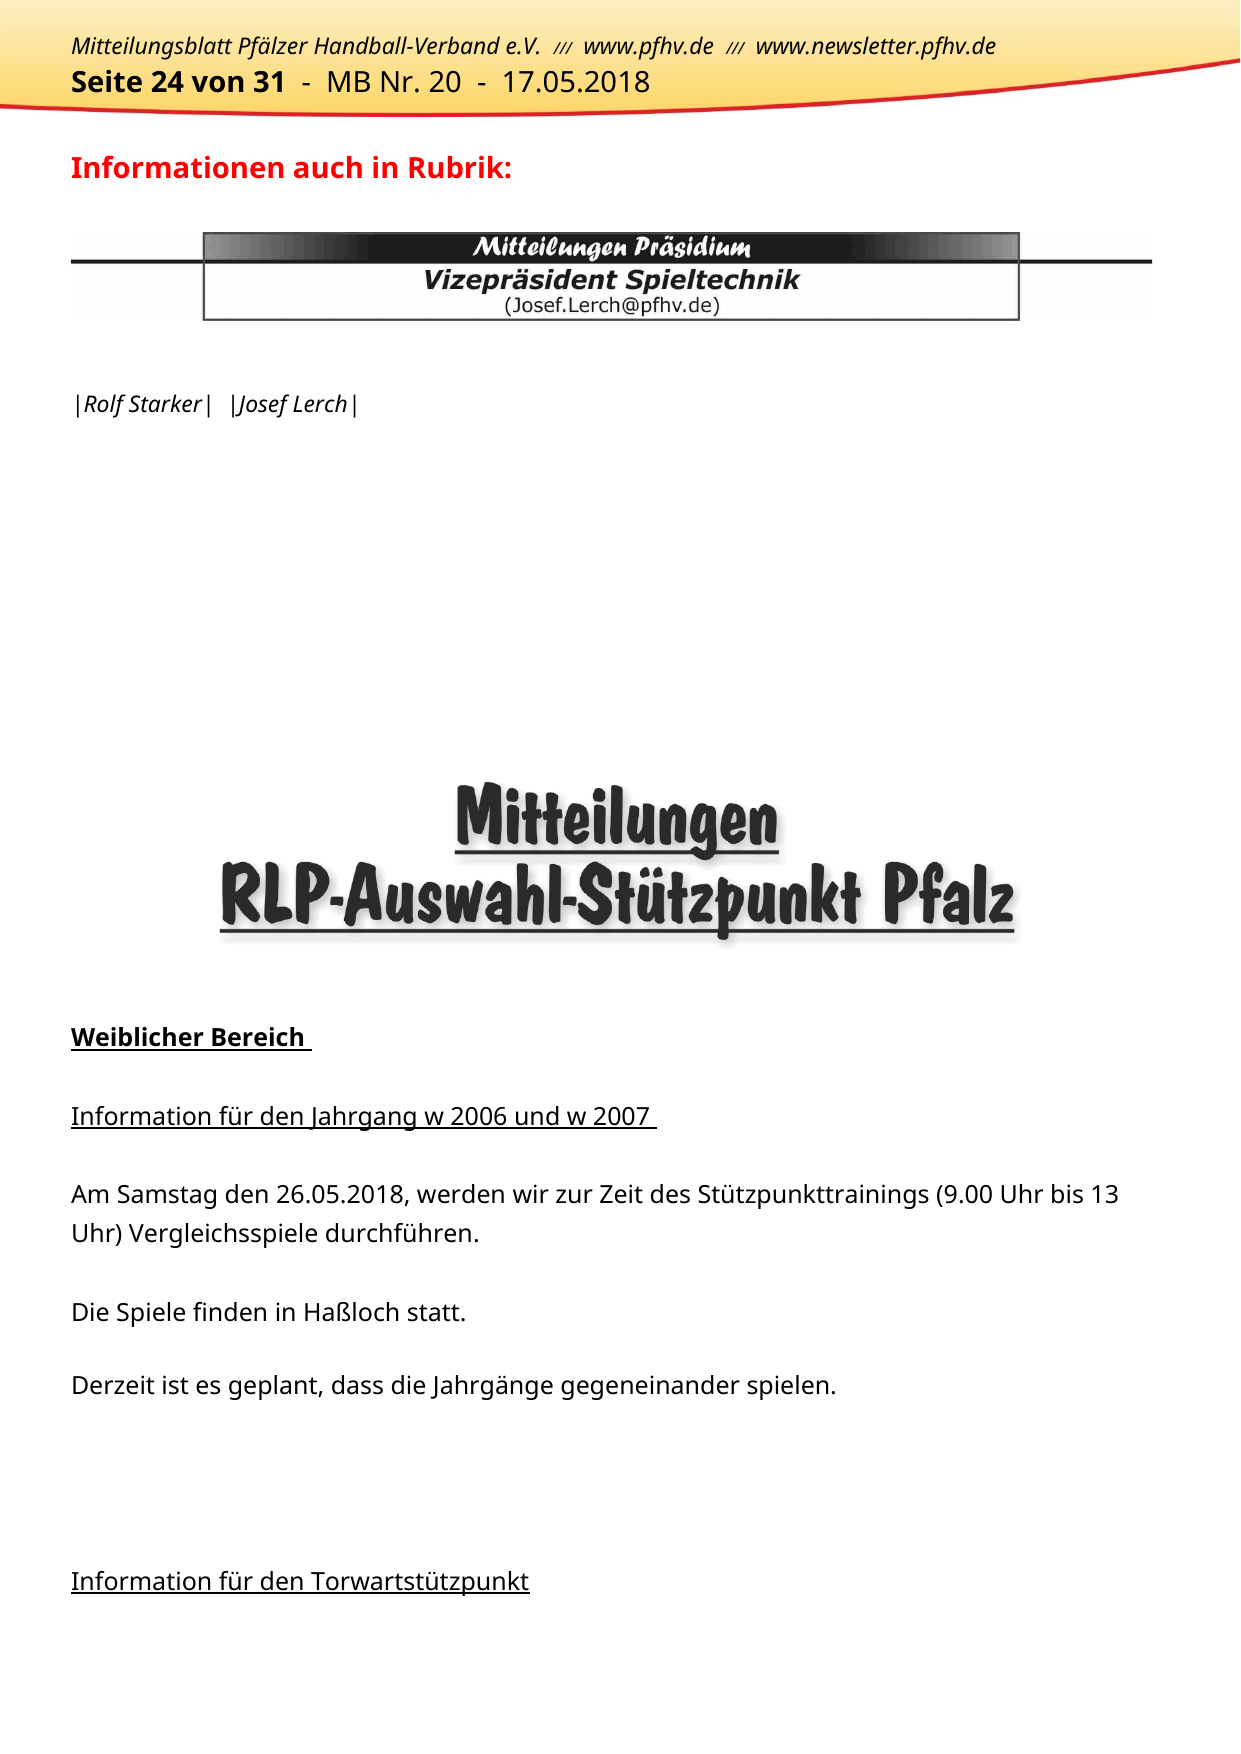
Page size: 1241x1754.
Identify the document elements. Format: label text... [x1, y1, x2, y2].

text Weiblicher Bereich [71, 1020, 1169, 1054]
text Derzeit ist es geplant, dass die Jahrgänge gegeneinander spielen. [71, 1367, 1169, 1402]
text Die Spiele finden in Haßloch statt. [71, 1294, 1169, 1328]
text |Rolf Starker| |Josef Lerch| [71, 388, 1169, 419]
text Information für den Jahrgang w 2006 und w 2007 [71, 1098, 1169, 1132]
picture [216, 780, 1024, 952]
picture [0, 0, 1241, 117]
text Informationen auch in Rubrik: [71, 148, 1169, 187]
text Am Samstag den 26.05.2018, werden wir zur Zeit des Stützpunkttrainings (9.00 Uhr bis 13 Uhr) Vergleichsspiele durchführen. [71, 1177, 1169, 1250]
picture [70, 232, 1153, 321]
text Information für den Torwartstützpunkt [71, 1563, 1169, 1597]
